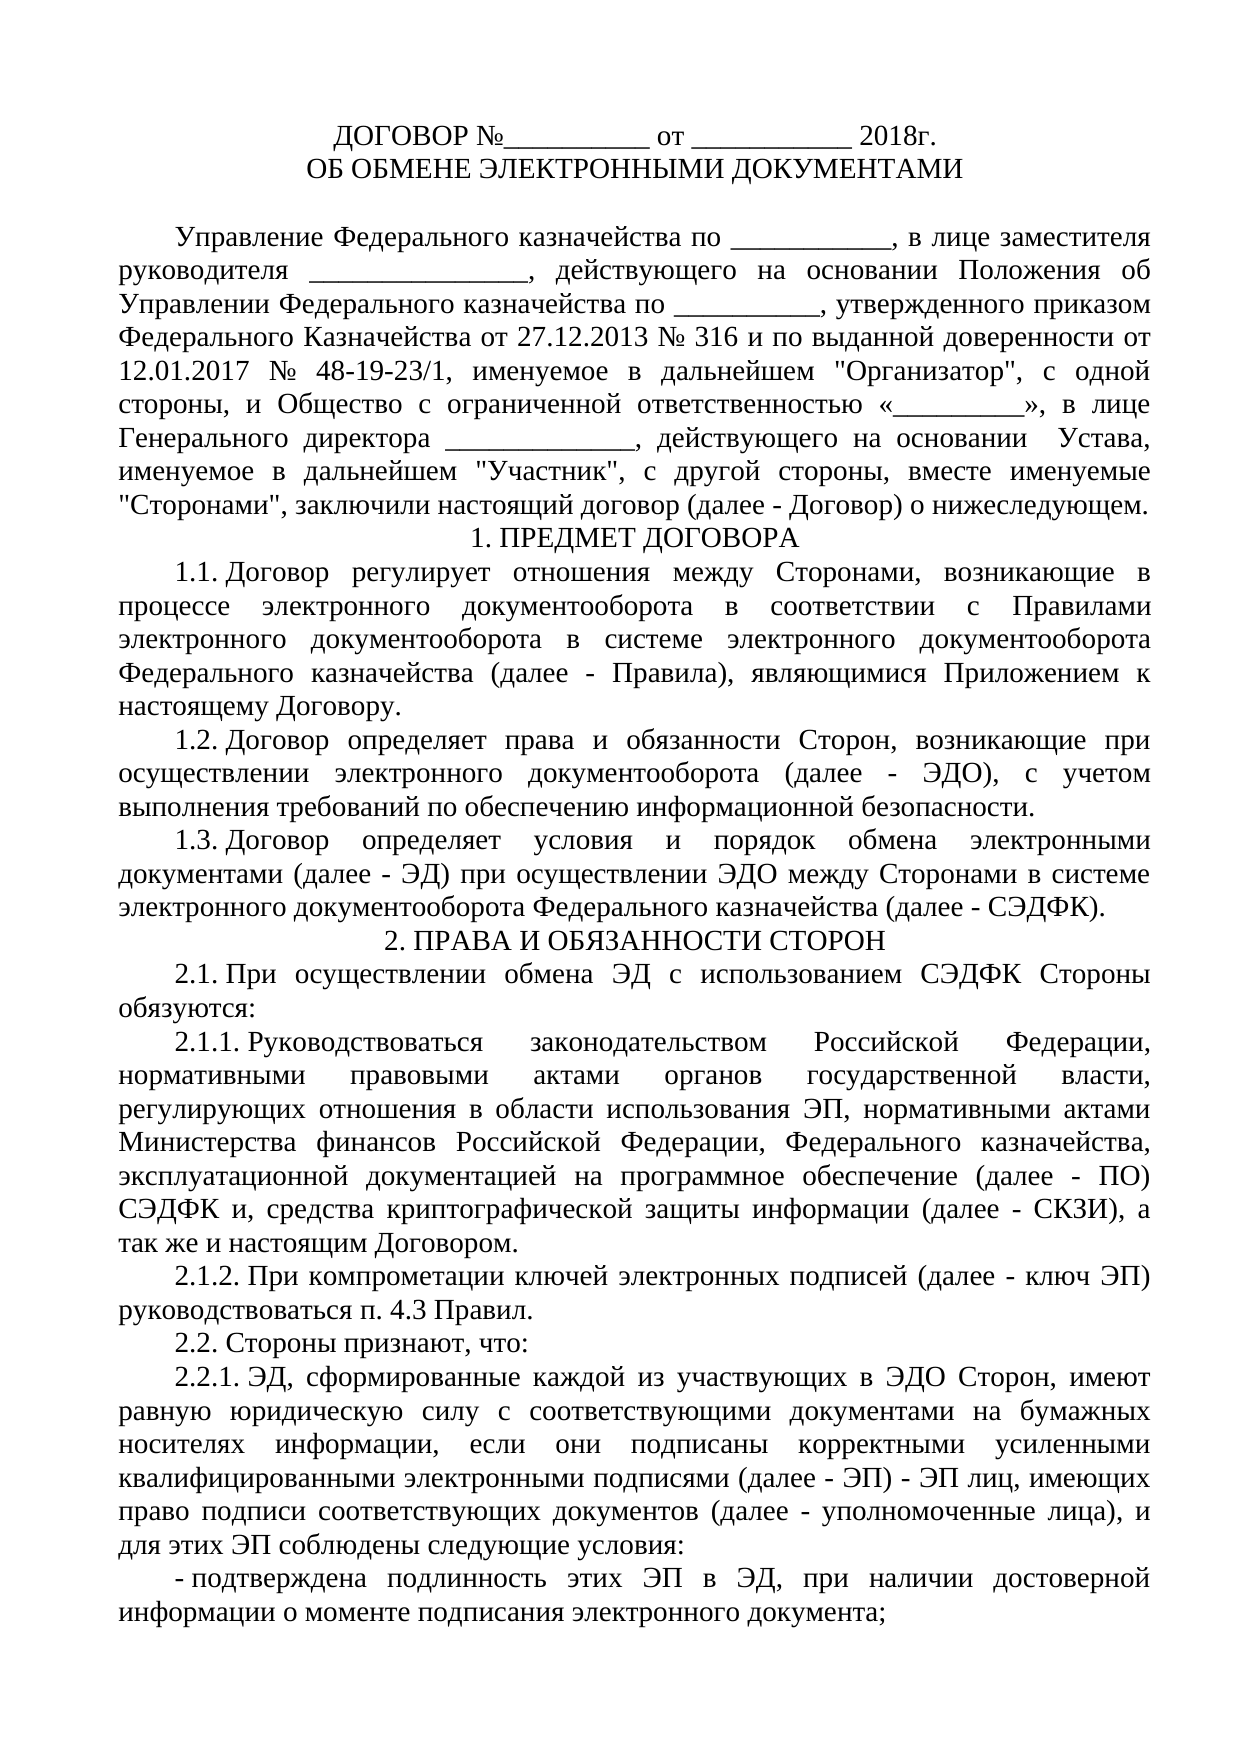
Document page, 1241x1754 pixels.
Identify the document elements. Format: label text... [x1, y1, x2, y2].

text 1.3. Договор определяет условия и порядок обмена электронными документами (далее - ЭД) при осуществлении ЭДО между Сторонами в системе электронного документооборота Федерального казначейства (далее - СЭДФК). [118, 822, 1152, 923]
text ДОГОВОР №__________ от ___________ 2018г. [118, 118, 1152, 152]
text 2.2. Стороны признают, что: [118, 1326, 1152, 1359]
text - подтверждена подлинность этих ЭП в ЭД, при наличии достоверной информации о моменте подписания электронного документа; [118, 1560, 1152, 1627]
text 2.2.1. ЭД, сформированные каждой из участвующих в ЭДО Сторон, имеют равную юридическую силу с соответствующими документами на бумажных носителях информации, если они подписаны корректными усиленными квалифицированными электронными подписями (далее - ЭП) - ЭП лиц, имеющих право подписи соответствующих документов (далее - уполномоченные лица), и для этих ЭП соблюдены следующие условия: [118, 1359, 1152, 1560]
text 2.1.1. Руководствоваться законодательством Российской Федерации, нормативными правовыми актами органов государственной власти, регулирующих отношения в области использования ЭП, нормативными актами Министерства финансов Российской Федерации, Федерального казначейства, эксплуатационной документацией на программное обеспечение (далее - ПО) СЭДФК и, средства криптографической защиты информации (далее - СКЗИ), а так же и настоящим Договором. [118, 1024, 1152, 1258]
text 2.1. При осуществлении обмена ЭД с использованием СЭДФК Стороны обязуются: [118, 957, 1152, 1024]
text ОБ ОБМЕНЕ ЭЛЕКТРОННЫМИ ДОКУМЕНТАМИ [118, 152, 1152, 185]
text 2. ПРАВА И ОБЯЗАННОСТИ СТОРОН [118, 923, 1152, 957]
text 1.1. Договор регулирует отношения между Сторонами, возникающие в процессе электронного документооборота в соответствии с Правилами электронного документооборота в системе электронного документооборота Федерального казначейства (далее - Правила), являющимися Приложением к настоящему Договору. [118, 554, 1152, 722]
text Управление Федерального казначейства по ___________, в лице заместителя руководителя _______________, действующего на основании Положения об Управлении Федерального казначейства по __________, утвержденного приказом Федерального Казначейства от 27.12.2013 № 316 и по выданной доверенности от 12.01.2017 № 48-19-23/1, именуемое в дальнейшем "Организатор", с одной стороны, и Общество с ограниченной ответственностью «_________», в лице Генерального директора _____________, действующего на основании Устава, именуемое в дальнейшем "Участник", с другой стороны, вместе именуемые "Сторонами", заключили настоящий договор (далее - Договор) о нижеследующем. [118, 219, 1152, 521]
text 1.2. Договор определяет права и обязанности Сторон, возникающие при осуществлении электронного документооборота (далее - ЭДО), с учетом выполнения требований по обеспечению информационной безопасности. [118, 722, 1152, 822]
text 2.1.2. При компрометации ключей электронных подписей (далее - ключ ЭП) руководствоваться п. 4.3 Правил. [118, 1258, 1152, 1326]
text 1. ПРЕДМЕТ ДОГОВОРА [118, 521, 1152, 554]
